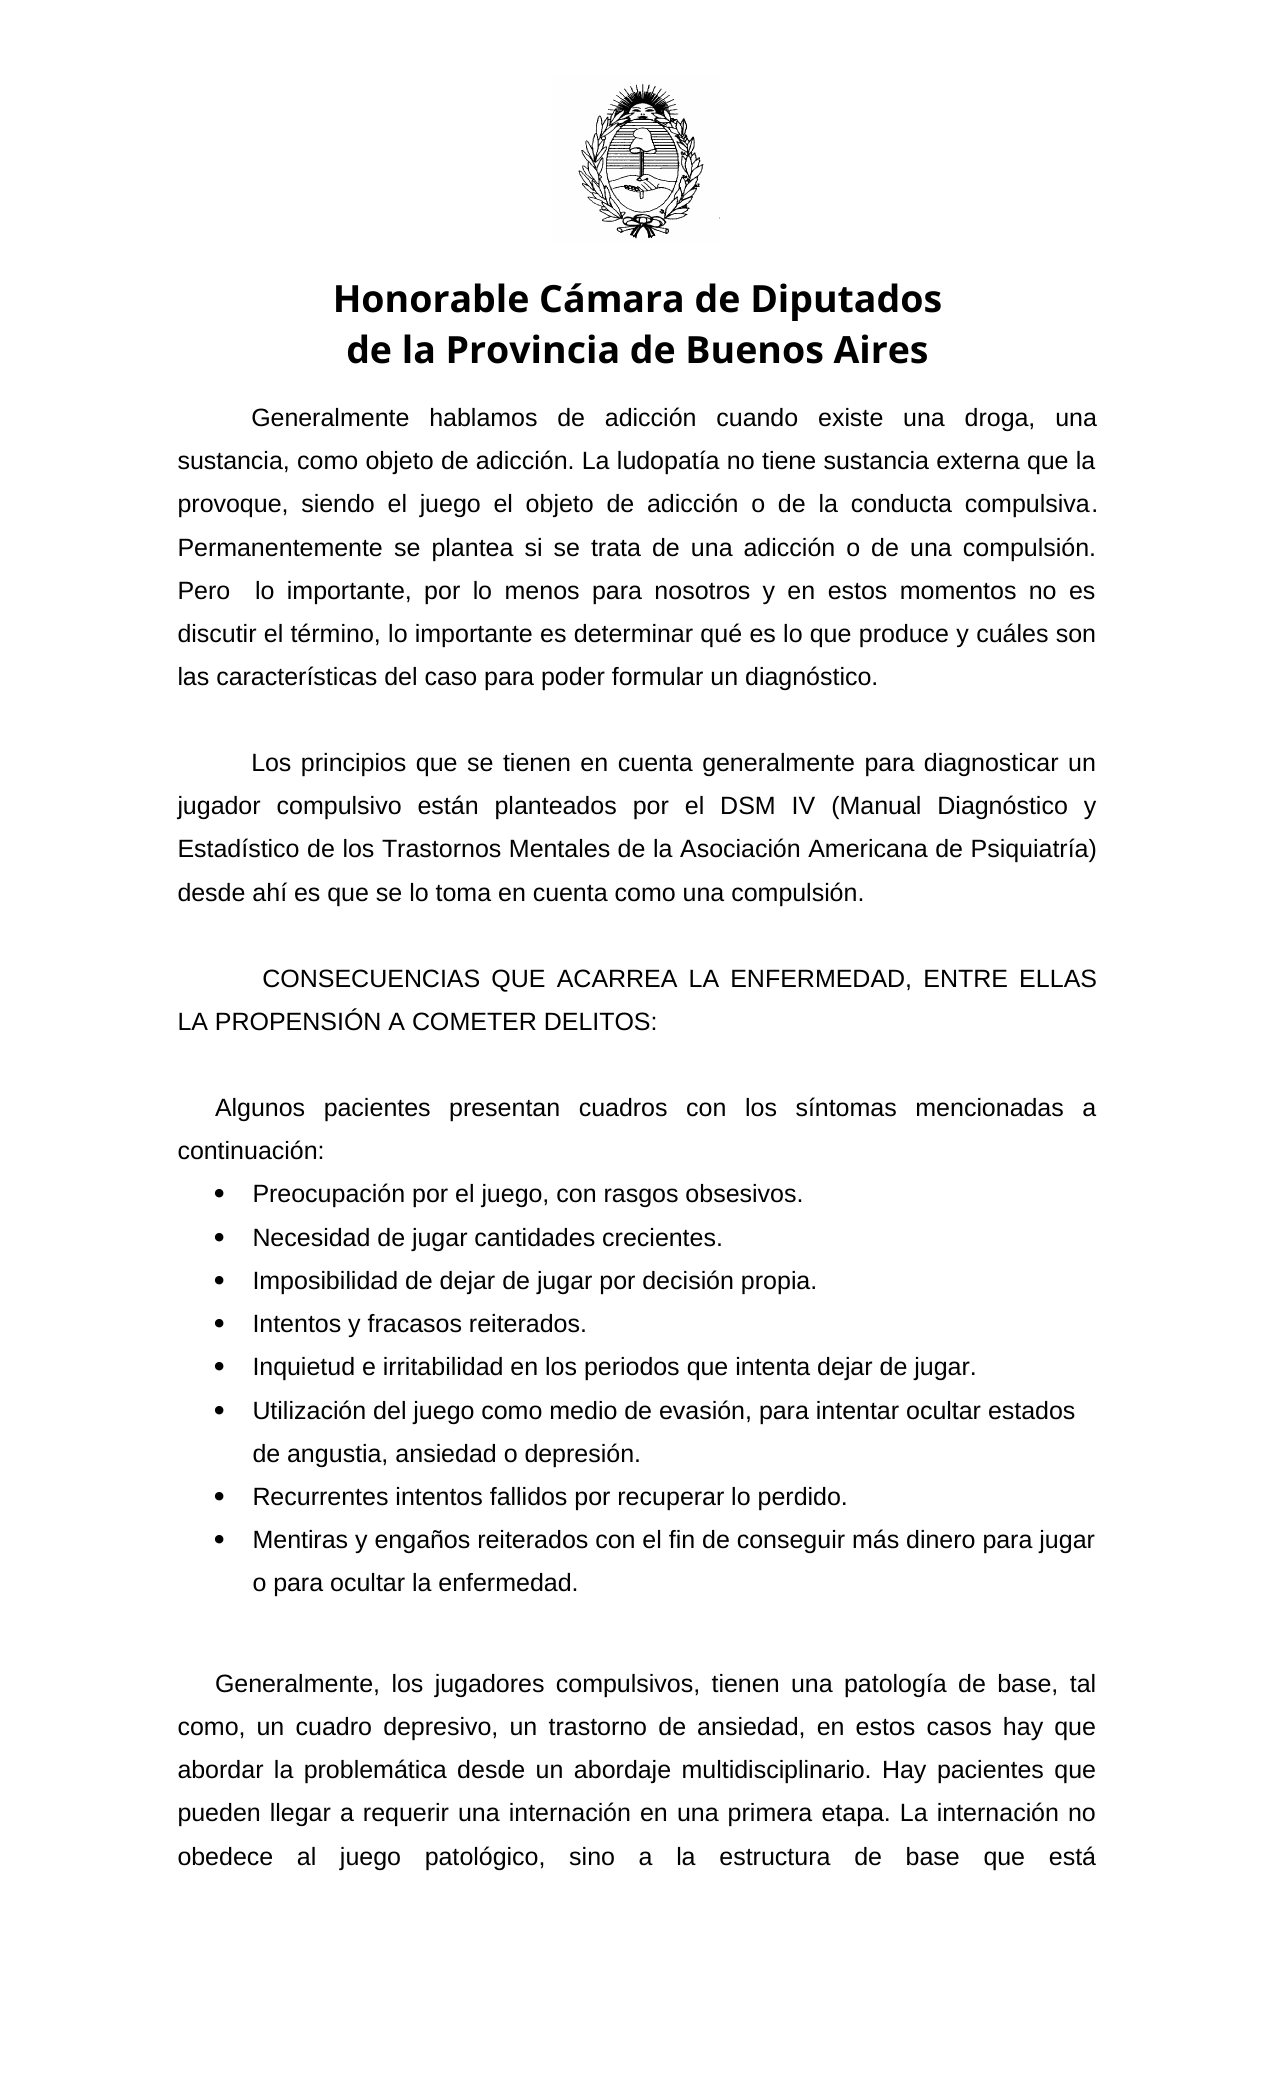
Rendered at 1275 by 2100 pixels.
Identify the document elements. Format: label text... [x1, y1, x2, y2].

text Los principios que se tienen en cuenta generalmente para diagnosticar un jugador compulsivo están planteados por el DSM IV (Manual Diagnóstico y Estadístico de los Trastornos Mentales de la Asociación Americana de Psiquiatría) desde ahí es que se lo toma en cuenta como una compulsión. [177, 748, 1098, 906]
picture [552, 75, 721, 244]
list Necesidad de jugar cantidades crecientes. [215, 1223, 1098, 1252]
list Intentos y fracasos reiterados. [215, 1309, 1098, 1338]
list Inquietud e irritabilidad en los periodos que intenta dejar de jugar. [215, 1352, 1098, 1381]
list Utilización del juego como medio de evasión, para intentar ocultar estados de angustia, ansiedad o depresión. [215, 1396, 1098, 1468]
list Imposibilidad de dejar de jugar por decisión propia. [215, 1266, 1098, 1295]
list Recurrentes intentos fallidos por recuperar lo perdido. [215, 1482, 1098, 1511]
text CONSECUENCIAS QUE ACARREA LA ENFERMEDAD, ENTRE ELLAS LA PROPENSIÓN A COMETER DELITOS: [177, 964, 1098, 1036]
list Mentiras y engaños reiterados con el fin de conseguir más dinero para jugar o para ocultar la enfermedad. [215, 1525, 1098, 1597]
text Algunos pacientes presentan cuadros con los síntomas mencionadas a continuación: [177, 1093, 1098, 1165]
text Generalmente hablamos de adicción cuando existe una droga, una sustancia, como objeto de adicción. La ludopatía no tiene sustancia externa que la provoque, siendo el juego el objeto de adicción o de la conducta compulsiva. Permanentemente se plantea si se trata de una adicción o de una compulsión. Pero lo importante, por lo menos para nosotros y en estos momentos no es discutir el término, lo importante es determinar qué es lo que produce y cuáles son las características del caso para poder formular un diagnóstico. [177, 403, 1098, 691]
list Preocupación por el juego, con rasgos obsesivos. [215, 1179, 1098, 1208]
